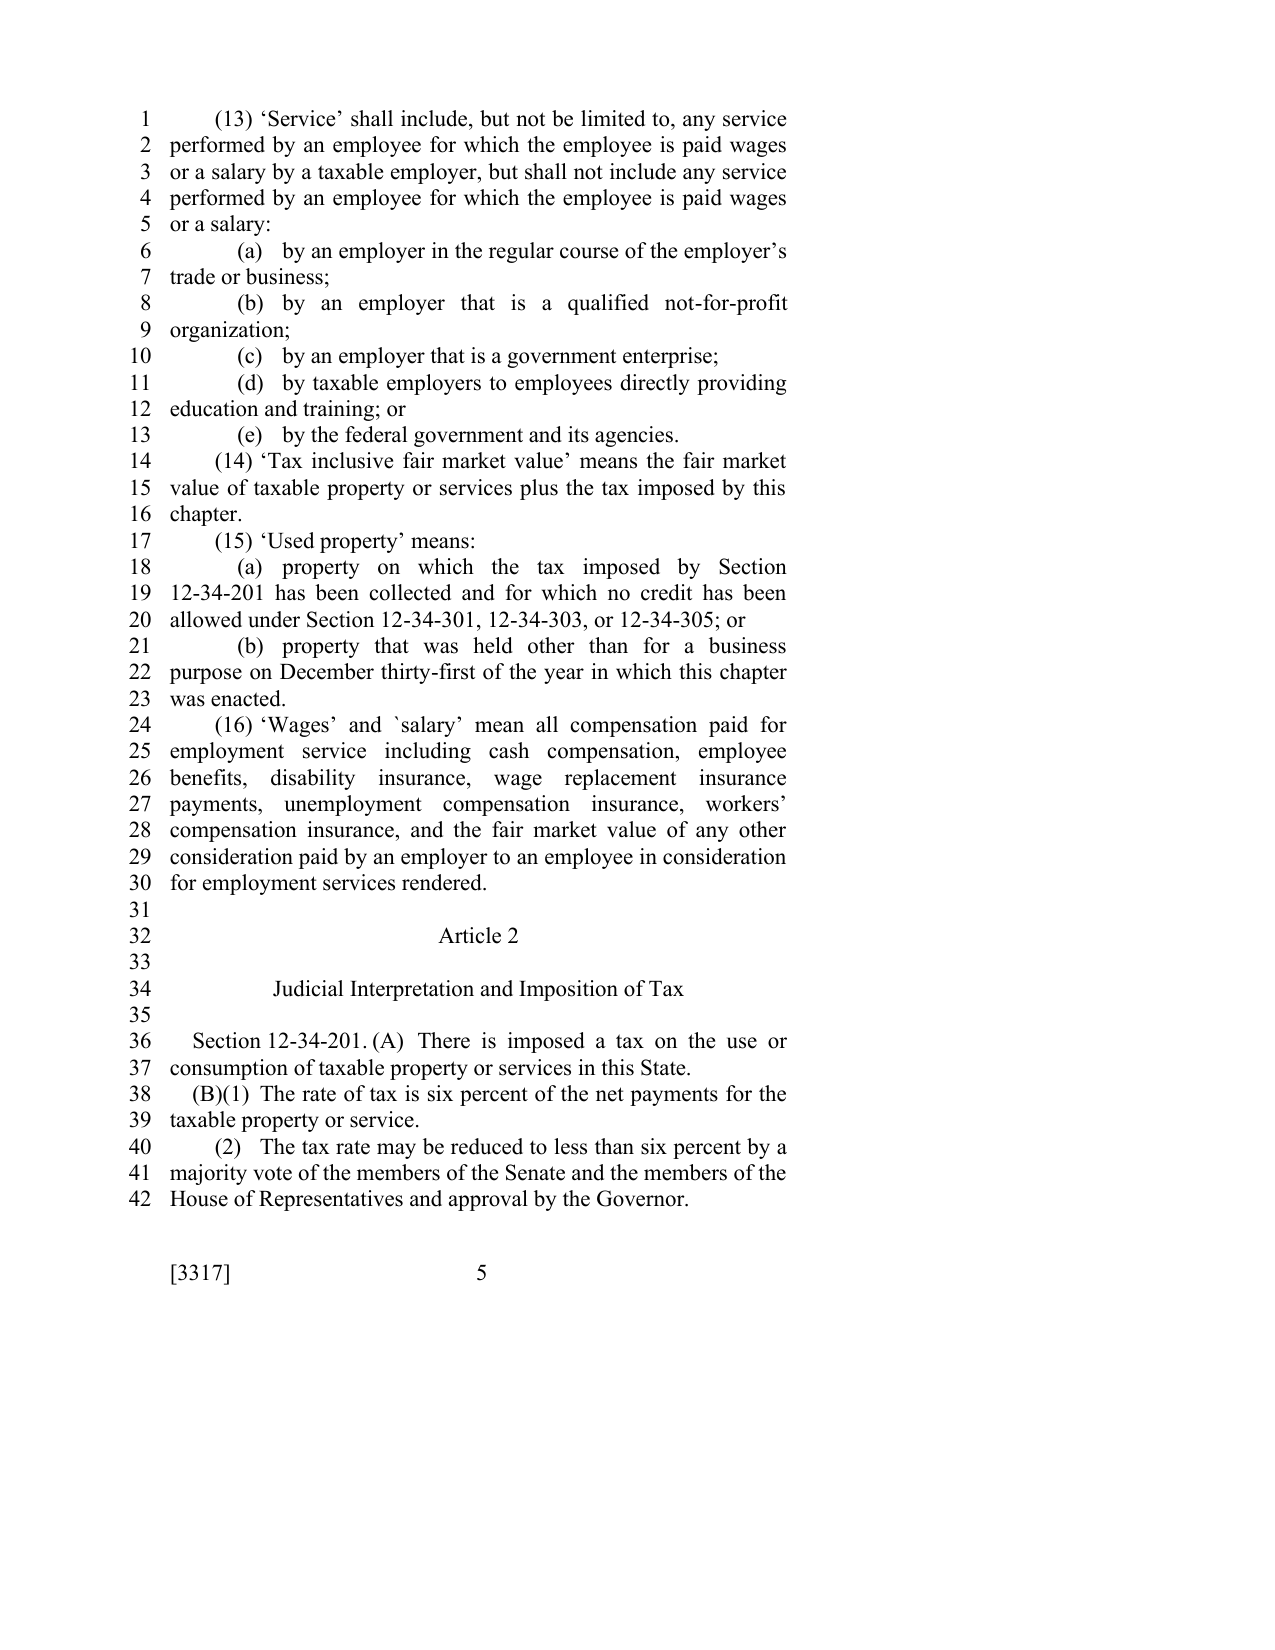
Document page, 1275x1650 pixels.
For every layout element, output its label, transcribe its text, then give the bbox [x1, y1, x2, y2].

text (e) by the federal government and its agencies. [169, 421, 787, 448]
text (a) property on which the tax imposed by Section 12-34-201 has been collected and for which no credit has been allowed under Section 12-34-301, 12-34-303, or 12-34-305; or [169, 553, 787, 632]
text Judicial Interpretation and Imposition of Tax [169, 975, 787, 1001]
text (2) The tax rate may be reduced to less than six percent by a majority vote of the members of the Senate and the members of the House of Representatives and approval by the Governor. [169, 1133, 787, 1212]
text (c) by an employer that is a government enterprise; [169, 342, 787, 368]
text (13) ‘Service’ shall include, but not be limited to, any service performed by an employee for which the employee is paid wages or a salary by a taxable employer, but shall not include any service performed by an employee for which the employee is paid wages or a salary: [169, 105, 787, 237]
text (14) ‘Tax inclusive fair market value’ means the fair market value of taxable property or services plus the tax imposed by this chapter. [169, 448, 787, 527]
text (15) ‘Used property’ means: [169, 527, 787, 553]
text (d) by taxable employers to employees directly providing education and training; or [169, 368, 787, 421]
text (b) by an employer that is a qualified not-for-profit organization; [169, 289, 787, 342]
text (b) property that was held other than for a business purpose on December thirty-first of the year in which this chapter was enacted. [169, 632, 787, 711]
text (a) by an employer in the regular course of the employer’s trade or business; [169, 237, 787, 289]
text Section 12-34-201. (A) There is imposed a tax on the use or consumption of taxable property or services in this State. [169, 1027, 787, 1080]
text Article 2 [169, 922, 787, 948]
text (16) ‘Wages’ and `salary’ mean all compensation paid for employment service including cash compensation, employee benefits, disability insurance, wage replacement insurance payments, unemployment compensation insurance, workers’ compensation insurance, and the fair market value of any other consideration paid by an employer to an employee in consideration for employment services rendered. [169, 711, 787, 896]
text (B)(1) The rate of tax is six percent of the net payments for the taxable property or service. [169, 1080, 787, 1133]
